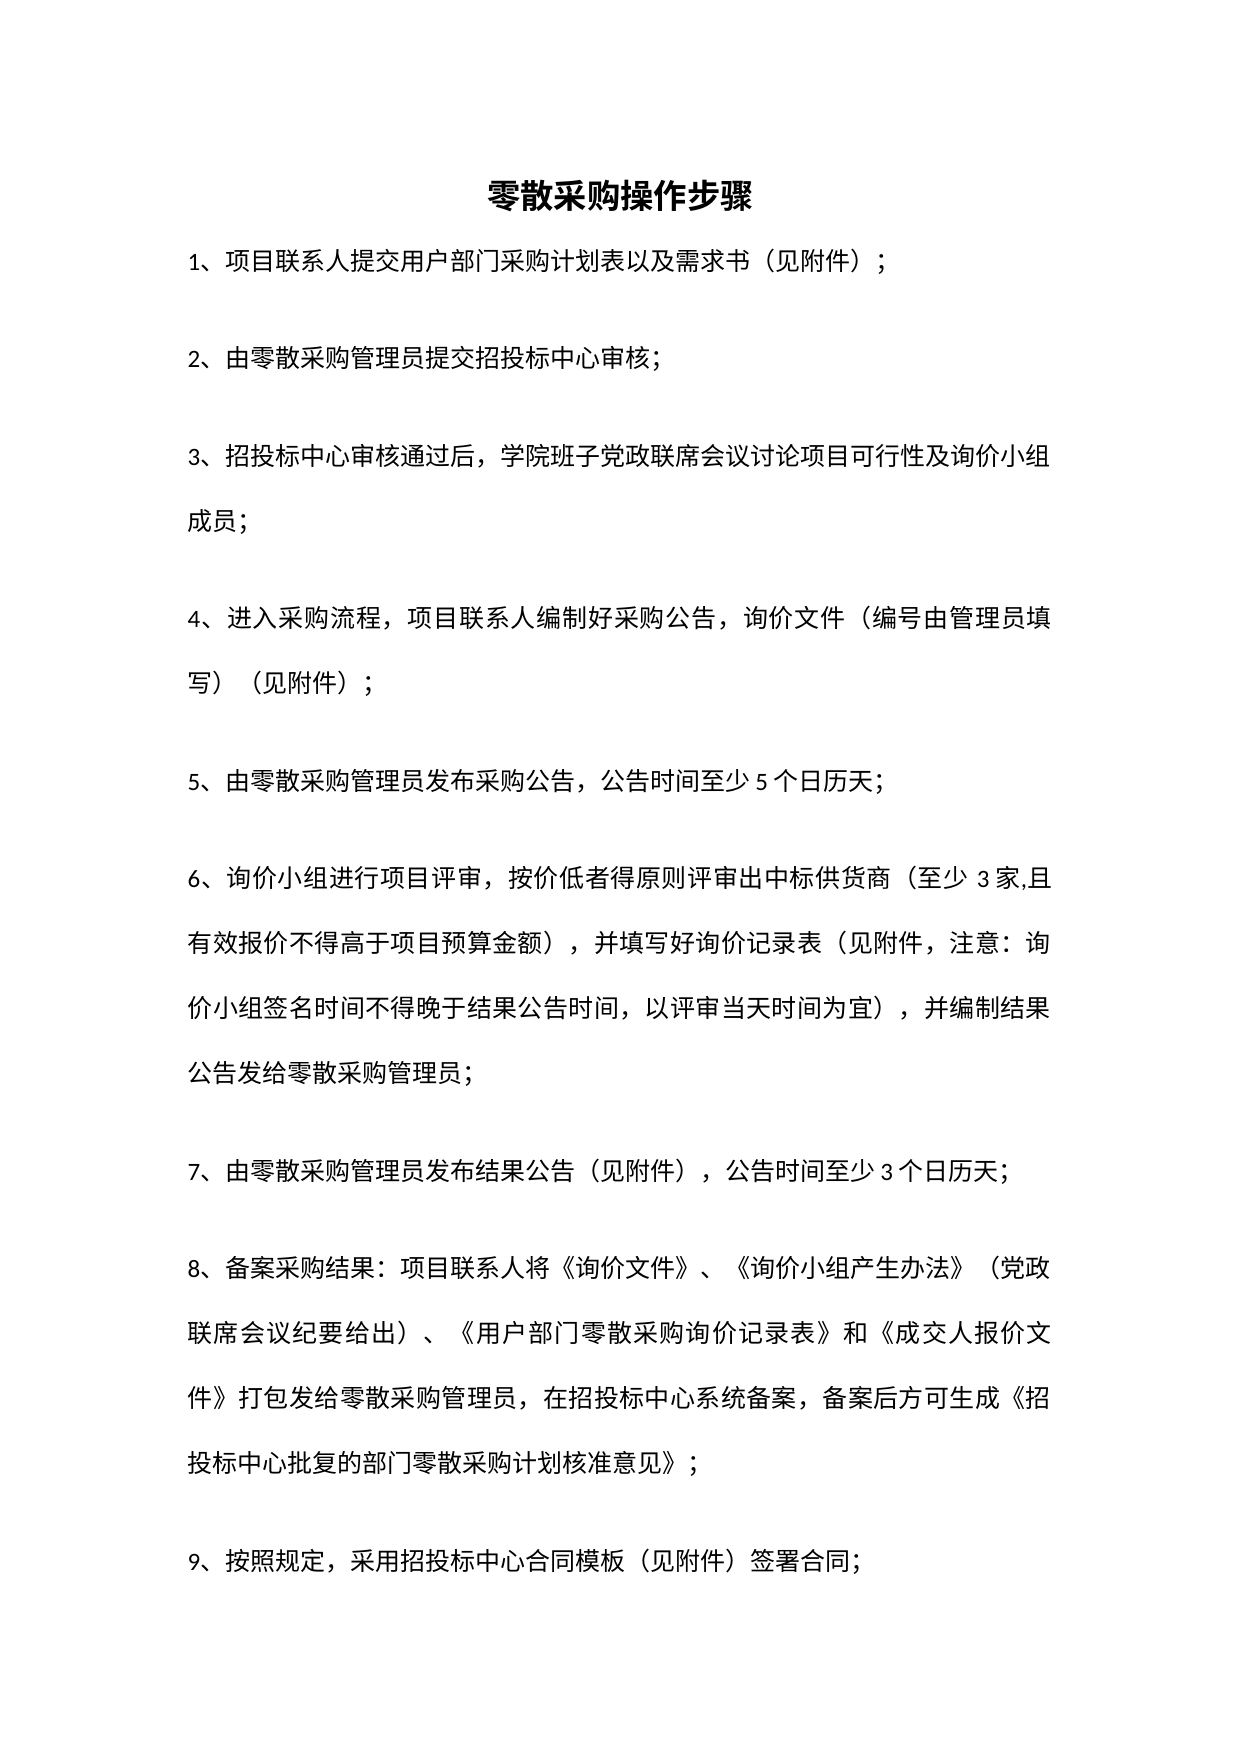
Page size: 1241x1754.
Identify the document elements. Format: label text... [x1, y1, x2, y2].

text 9、按照规定，采用招投标中心合同模板（见附件）签署合同； [187, 1527, 1053, 1592]
text 4、进入采购流程，项目联系人编制好采购公告，询价文件（编号由管理员填写）（见附件）； [187, 584, 1053, 714]
text 6、询价小组进行项目评审，按价低者得原则评审出中标供货商（至少3家,且有效报价不得高于项目预算金额），并填写好询价记录表（见附件，注意：询价小组签名时间不得晚于结果公告时间，以评审当天时间为宜），并编制结果公告发给零散采购管理员； [187, 844, 1053, 1104]
text 3、招投标中心审核通过后，学院班子党政联席会议讨论项目可行性及询价小组成员； [187, 422, 1053, 552]
text 7、由零散采购管理员发布结果公告（见附件），公告时间至少3个日历天； [187, 1137, 1053, 1202]
text 5、由零散采购管理员发布采购公告，公告时间至少5个日历天； [187, 747, 1053, 812]
text 8、备案采购结果：项目联系人将《询价文件》、《询价小组产生办法》（党政联席会议纪要给出）、《用户部门零散采购询价记录表》和《成交人报价文件》打包发给零散采购管理员，在招投标中心系统备案，备案后方可生成《招投标中心批复的部门零散采购计划核准意见》； [187, 1234, 1053, 1494]
text 2、由零散采购管理员提交招投标中心审核； [187, 324, 1053, 389]
text 1、项目联系人提交用户部门采购计划表以及需求书（见附件）； [187, 227, 1053, 292]
text 零散采购操作步骤 [187, 162, 1053, 227]
